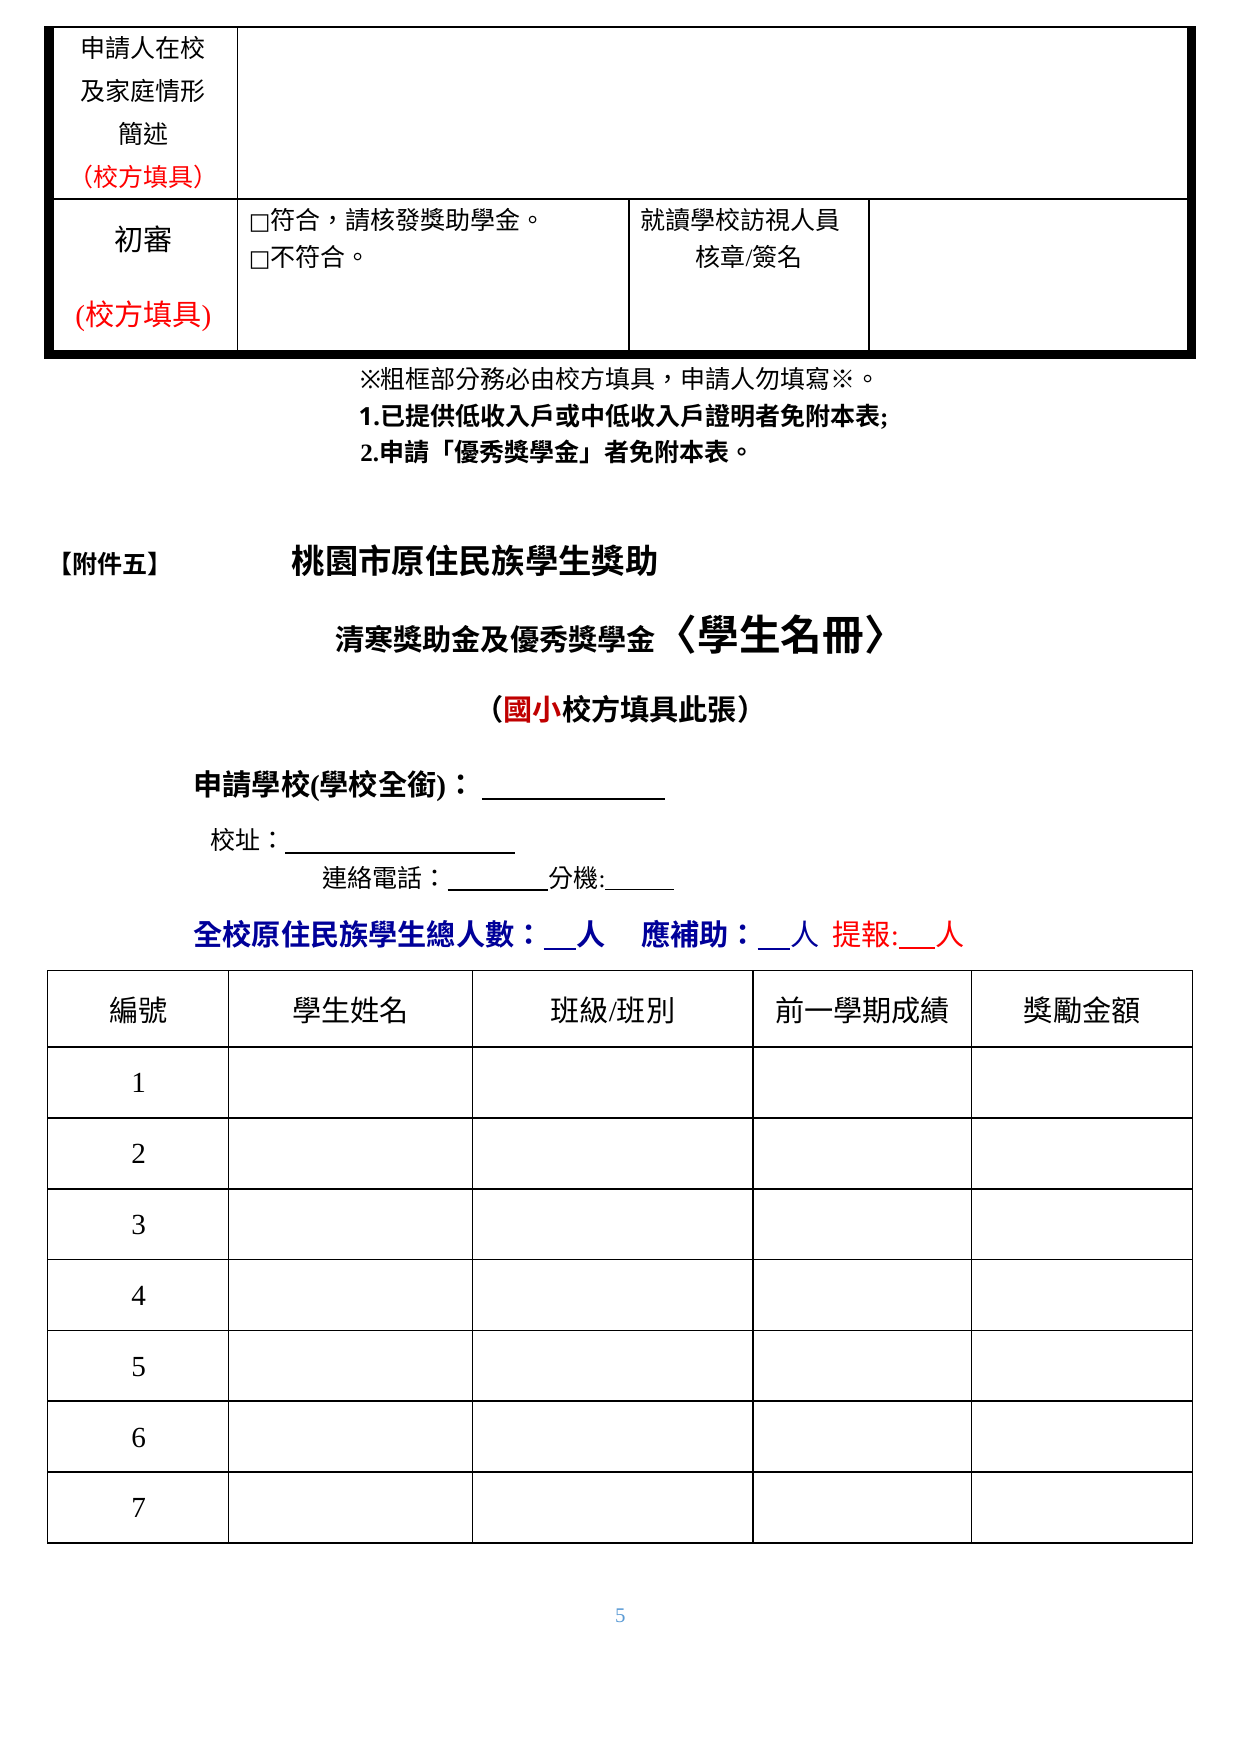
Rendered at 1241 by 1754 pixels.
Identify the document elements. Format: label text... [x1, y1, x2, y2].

table_cell 6 [48, 1402, 228, 1471]
table_cell [754, 1260, 971, 1329]
table_cell [972, 1190, 1192, 1259]
table_cell 7 [48, 1473, 228, 1542]
table_cell [972, 1260, 1192, 1329]
table_cell 2 [48, 1119, 228, 1188]
table_cell [238, 28, 1187, 198]
table_cell [972, 1119, 1192, 1188]
table_cell [754, 1048, 971, 1117]
table_cell [229, 1048, 472, 1117]
table_cell 初審 (校方填具) [54, 200, 237, 350]
table_header 前一學期成績 [754, 971, 971, 1046]
table_cell [972, 1473, 1192, 1542]
table_cell [754, 1119, 971, 1188]
text 【附件五】 桃園市原住民族學生獎助 [47, 535, 1193, 583]
text ※粗框部分務必由校方填具，申請人勿填寫※。 [47, 359, 1193, 397]
table_cell [229, 1331, 472, 1400]
table_cell [754, 1402, 971, 1471]
table_cell [754, 1331, 971, 1400]
table_cell [229, 1119, 472, 1188]
table_cell 3 [48, 1190, 228, 1259]
table_cell [473, 1331, 752, 1400]
text 全校原住民族學生總人數： 人 應補助： 人 提報: 人 [47, 895, 1193, 970]
table_cell [229, 1473, 472, 1542]
text 2.申請「優秀獎學金」者免附本表。 [47, 433, 1193, 469]
table_cell [972, 1402, 1192, 1471]
table_cell 申請人在校 及家庭情形 簡述 （校方填具） [54, 28, 237, 198]
table_cell □符合，請核發獎助學金。 □不符合。 [238, 200, 628, 350]
table_cell [229, 1190, 472, 1259]
text 連絡電話： 分機: [47, 858, 1193, 895]
table_cell [473, 1473, 752, 1542]
table_cell [754, 1473, 971, 1542]
table_header 編號 [48, 971, 228, 1046]
text 1.已提供低收入戶或中低收入戶證明者免附本表; [47, 397, 1193, 433]
table_cell [972, 1048, 1192, 1117]
text 清寒獎助金及優秀獎學金〈學生名冊〉 （國小校方填具此張） [47, 595, 1193, 745]
table_cell [229, 1402, 472, 1471]
table_cell [473, 1119, 752, 1188]
table_cell 4 [48, 1260, 228, 1329]
table_header 學生姓名 [229, 971, 472, 1046]
table_cell [473, 1260, 752, 1329]
table_cell [473, 1048, 752, 1117]
table_header 班級/班別 [473, 971, 752, 1046]
table_cell [972, 1331, 1192, 1400]
table_cell [754, 1190, 971, 1259]
table_cell [473, 1402, 752, 1471]
table_cell 5 [48, 1331, 228, 1400]
table_cell [870, 200, 1187, 350]
text 申請學校(學校全銜)： [47, 745, 1193, 820]
table_header 獎勵金額 [972, 971, 1192, 1046]
table_cell 1 [48, 1048, 228, 1117]
table_cell [473, 1190, 752, 1259]
table_cell 就讀學校訪視人員 核章/簽名 [630, 200, 868, 350]
text 校址： [47, 820, 1193, 858]
table_cell [229, 1260, 472, 1329]
